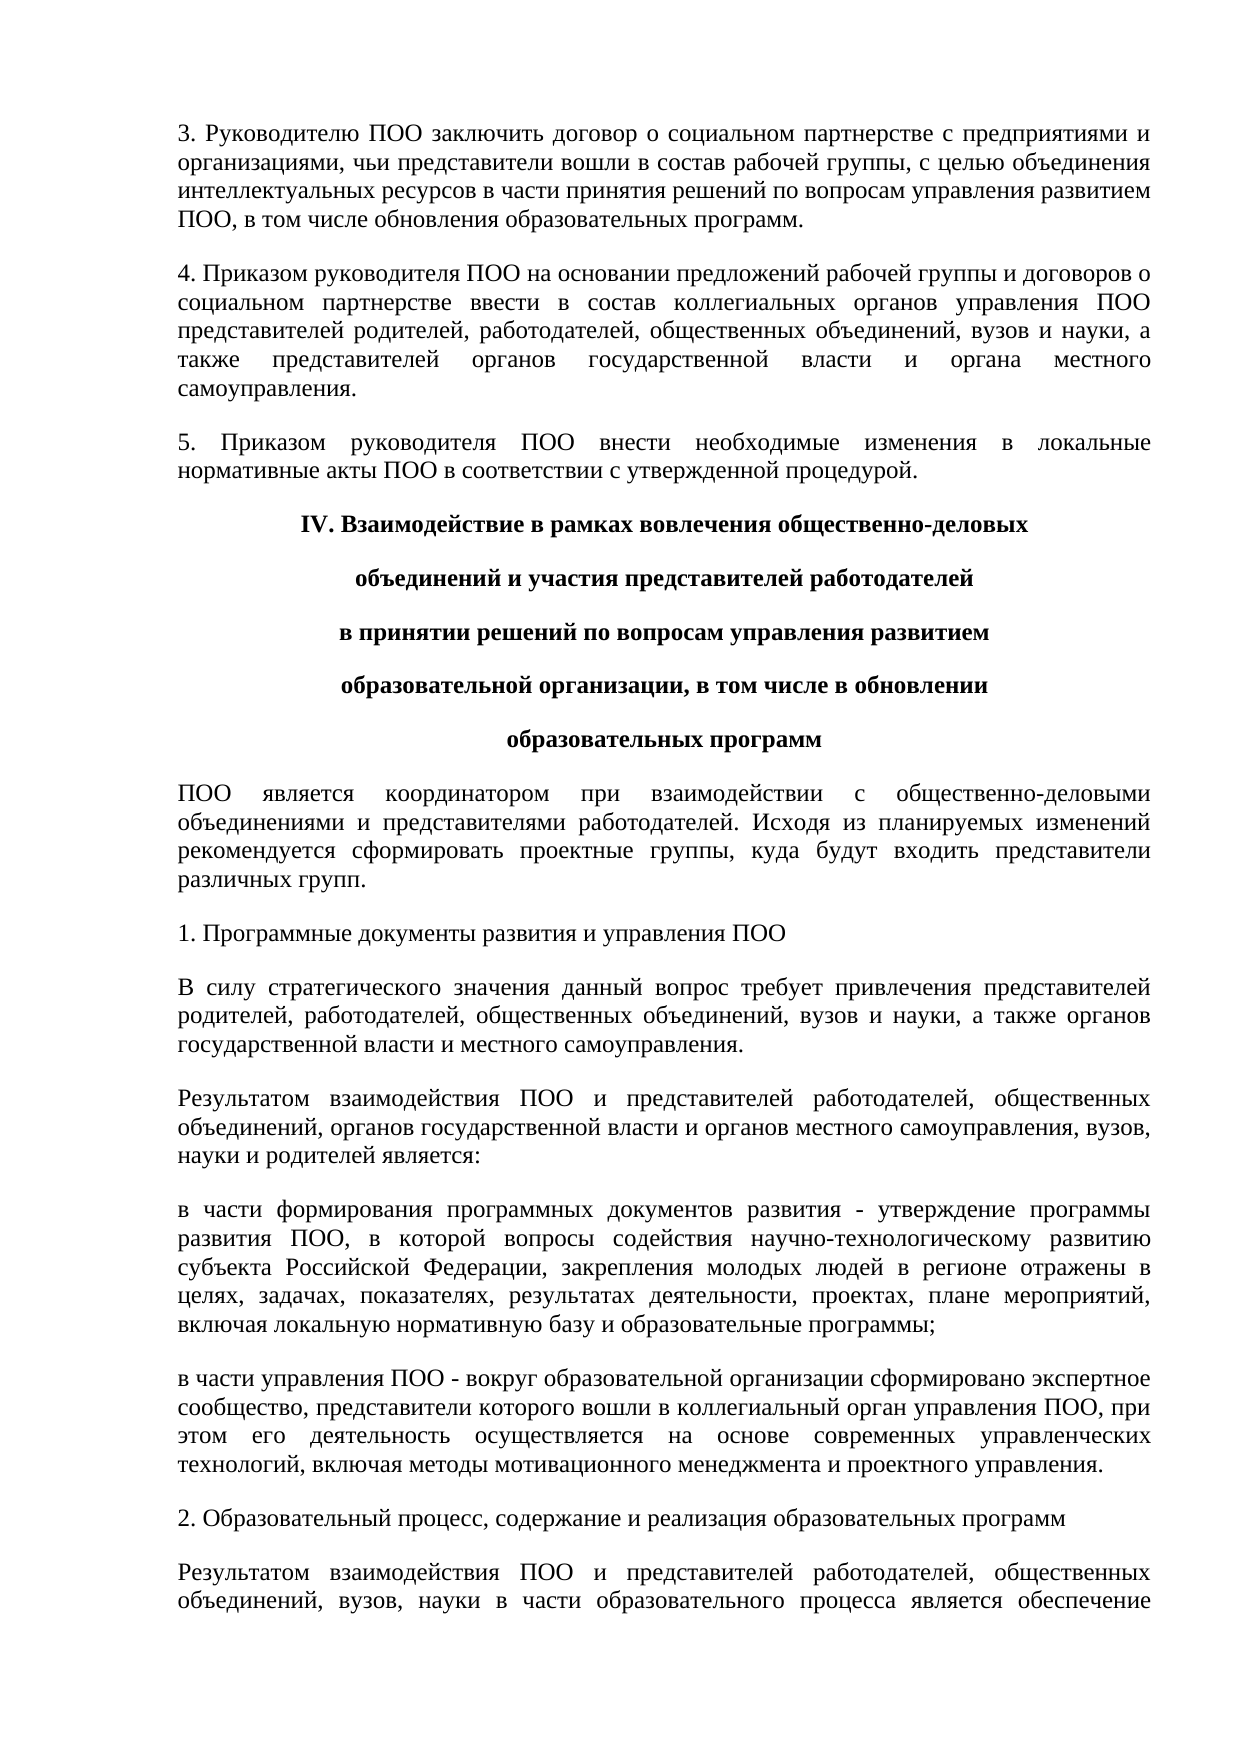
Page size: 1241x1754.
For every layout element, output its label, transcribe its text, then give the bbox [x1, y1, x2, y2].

text 3. Руководителю ПОО заключить договор о социальном партнерстве с предприятиями и организациями, чьи представители вошли в состав рабочей группы, с целью объединения интеллектуальных ресурсов в части принятия решений по вопросам управления развитием ПОО, в том числе обновления образовательных программ. [177, 118, 1152, 233]
text Результатом взаимодействия ПОО и представителей работодателей, общественных объединений, органов государственной власти и органов местного самоуправления, вузов, науки и родителей является: [177, 1083, 1152, 1169]
text в части формирования программных документов развития - утверждение программы развития ПОО, в которой вопросы содействия научно-технологическому развитию субъекта Российской Федерации, закрепления молодых людей в регионе отражены в целях, задачах, показателях, результатах деятельности, проектах, плане мероприятий, включая локальную нормативную базу и образовательные программы; [177, 1194, 1152, 1338]
text 2. Образовательный процесс, содержание и реализация образовательных программ [177, 1503, 1152, 1532]
text объединений и участия представителей работодателей [177, 563, 1152, 592]
text в принятии решений по вопросам управления развитием [177, 617, 1152, 646]
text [177, 1557, 1152, 1614]
text в части управления ПОО - вокруг образовательной организации сформировано экспертное сообщество, представители которого вошли в коллегиальный орган управления ПОО, при этом его деятельность осуществляется на основе современных управленческих технологий, включая методы мотивационного менеджмента и проектного управления. [177, 1363, 1152, 1478]
text IV. Взаимодействие в рамках вовлечения общественно-деловых [177, 509, 1152, 538]
text образовательной организации, в том числе в обновлении [177, 671, 1152, 699]
text В силу стратегического значения данный вопрос требует привлечения представителей родителей, работодателей, общественных объединений, вузов и науки, а также органов государственной власти и местного самоуправления. [177, 972, 1152, 1058]
text 4. Приказом руководителя ПОО на основании предложений рабочей группы и договоров о социальном партнерстве ввести в состав коллегиальных органов управления ПОО представителей родителей, работодателей, общественных объединений, вузов и науки, а также представителей органов государственной власти и органа местного самоуправления. [177, 258, 1152, 402]
text образовательных программ [177, 724, 1152, 753]
text ПОО является координатором при взаимодействии с общественно-деловыми объединениями и представителями работодателей. Исходя из планируемых изменений рекомендуется сформировать проектные группы, куда будут входить представители различных групп. [177, 778, 1152, 893]
text 5. Приказом руководителя ПОО внести необходимые изменения в локальные нормативные акты ПОО в соответствии с утвержденной процедурой. [177, 427, 1152, 484]
text 1. Программные документы развития и управления ПОО [177, 918, 1152, 947]
